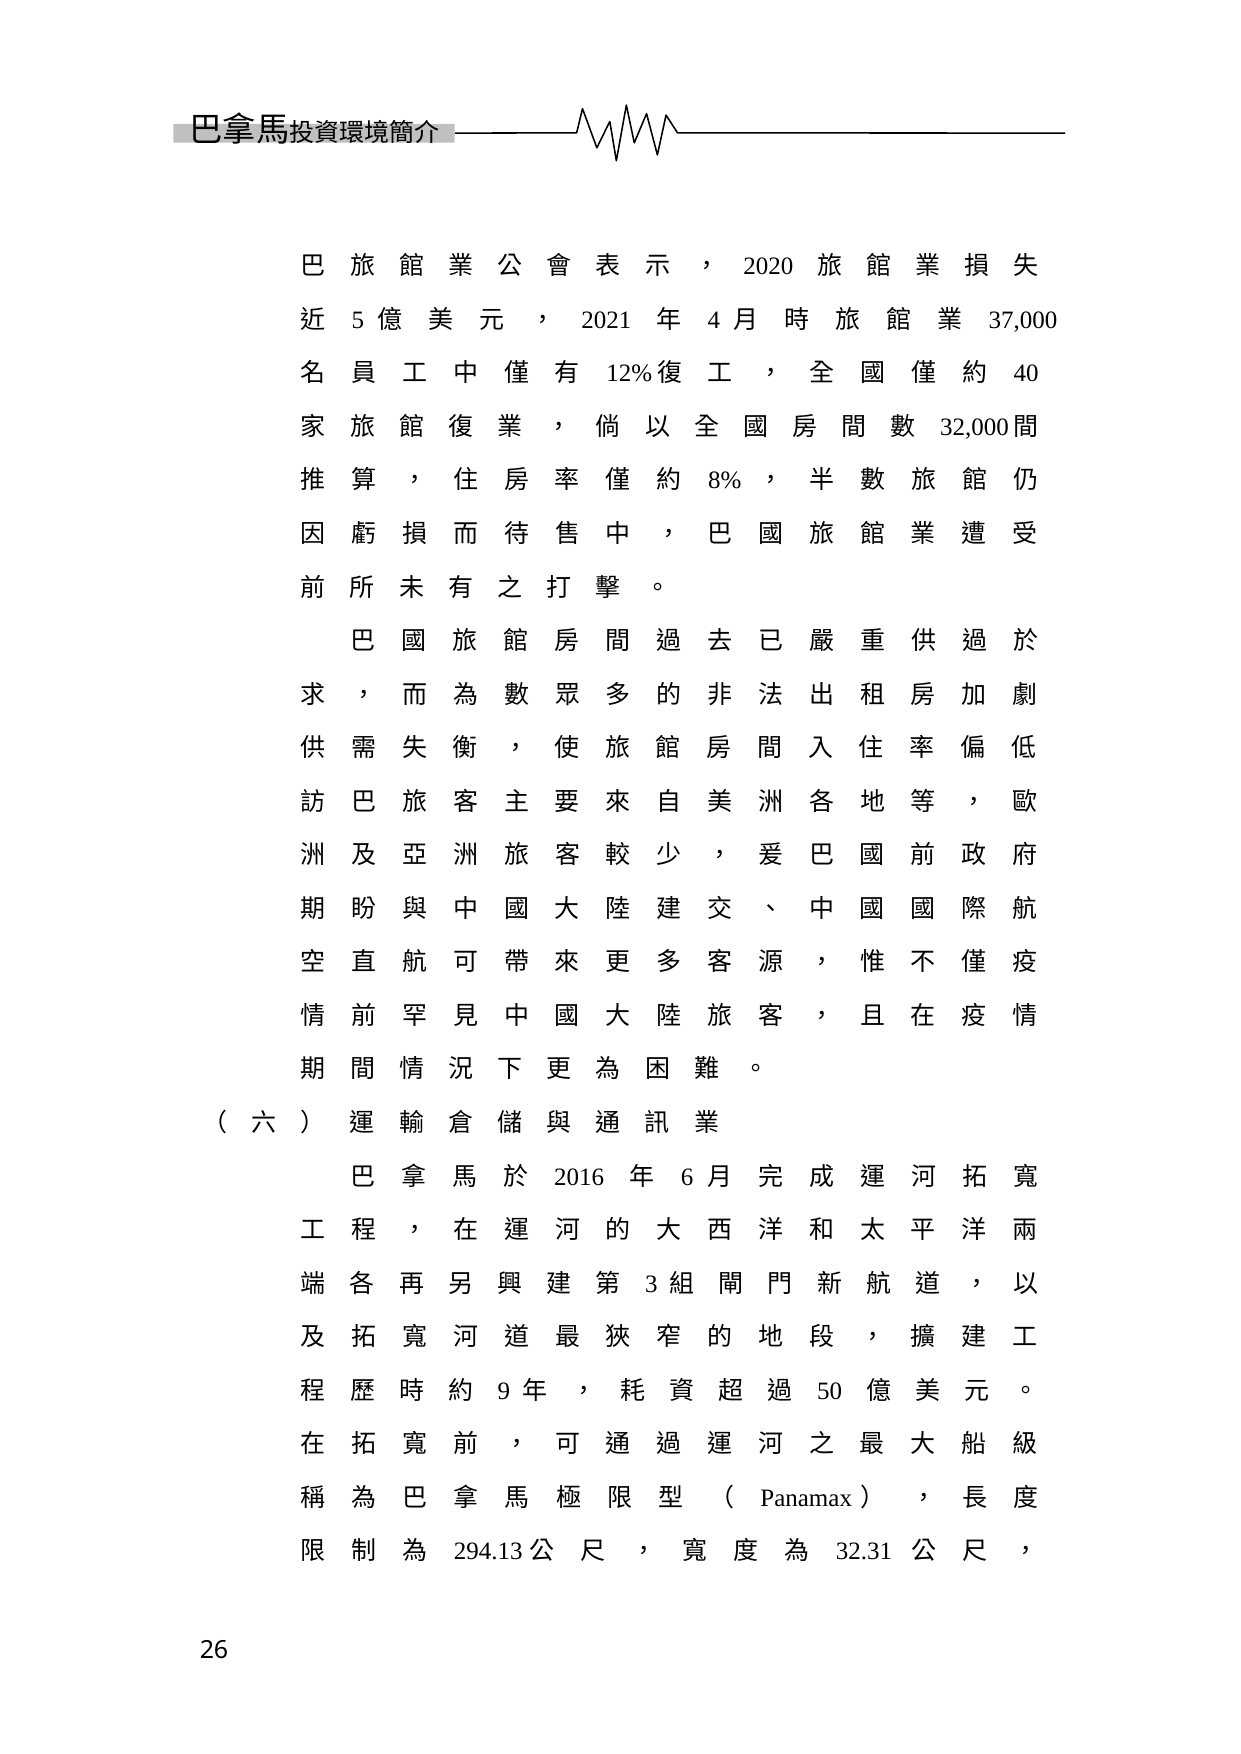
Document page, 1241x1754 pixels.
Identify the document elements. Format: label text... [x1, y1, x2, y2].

text （六）運輸倉儲與通訊業 [202, 1094, 1063, 1147]
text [276, 237, 1063, 612]
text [276, 1147, 1063, 1576]
text 巴國旅館房間過去已嚴重供過於求，而為數眾多的非法出租房加劇供需失衡，使旅館房間入住率偏低。訪巴旅客主要來自美洲各地等，歐洲及亞洲旅客較少，爰巴國前政府期盼與中國大陸建交、中國國際航空直航可帶來更多客源，惟不僅疫情前罕見中國大陸旅客，且在疫情期間情況下更為困難。 [276, 612, 1063, 1094]
